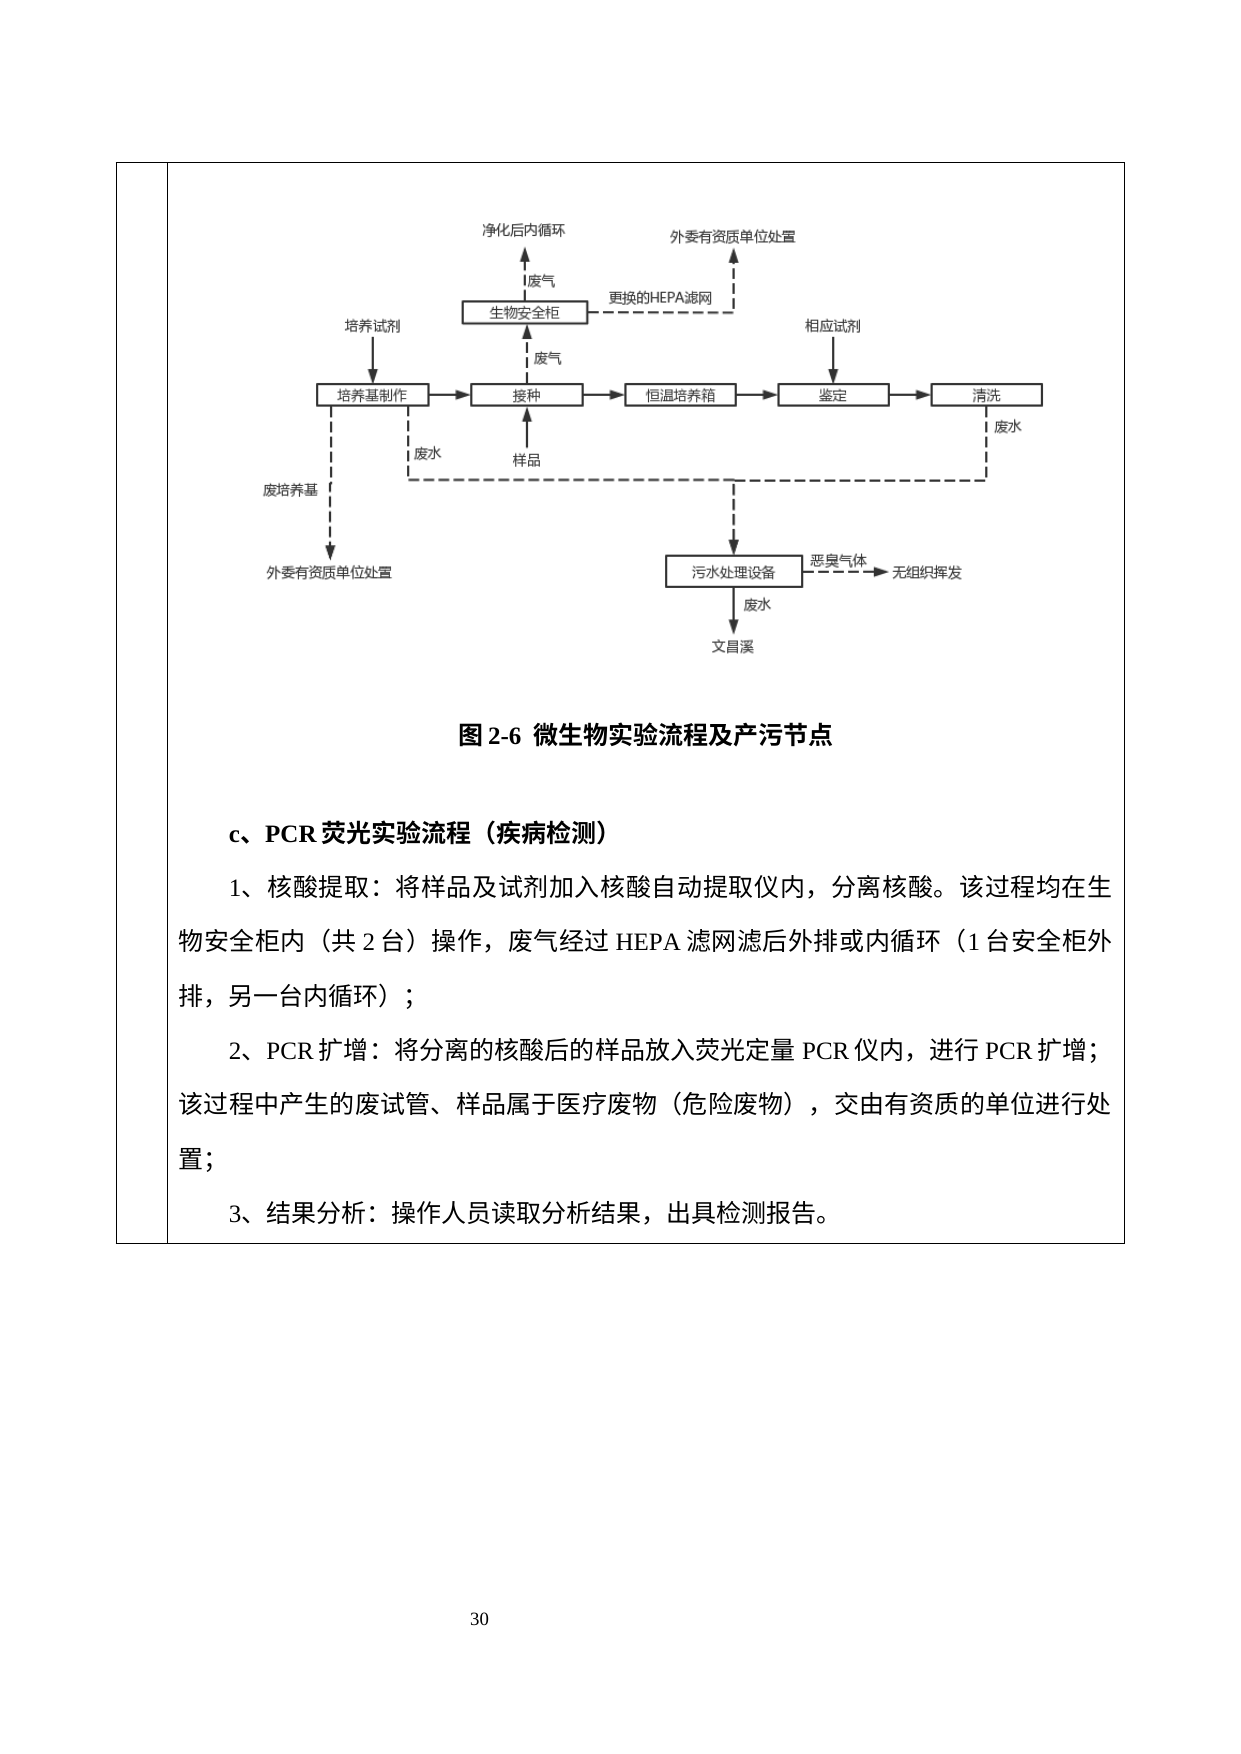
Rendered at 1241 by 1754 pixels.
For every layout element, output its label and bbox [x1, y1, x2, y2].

picture [178, 163, 1103, 691]
table_header [168, 163, 1124, 1242]
table_header [117, 163, 167, 1242]
